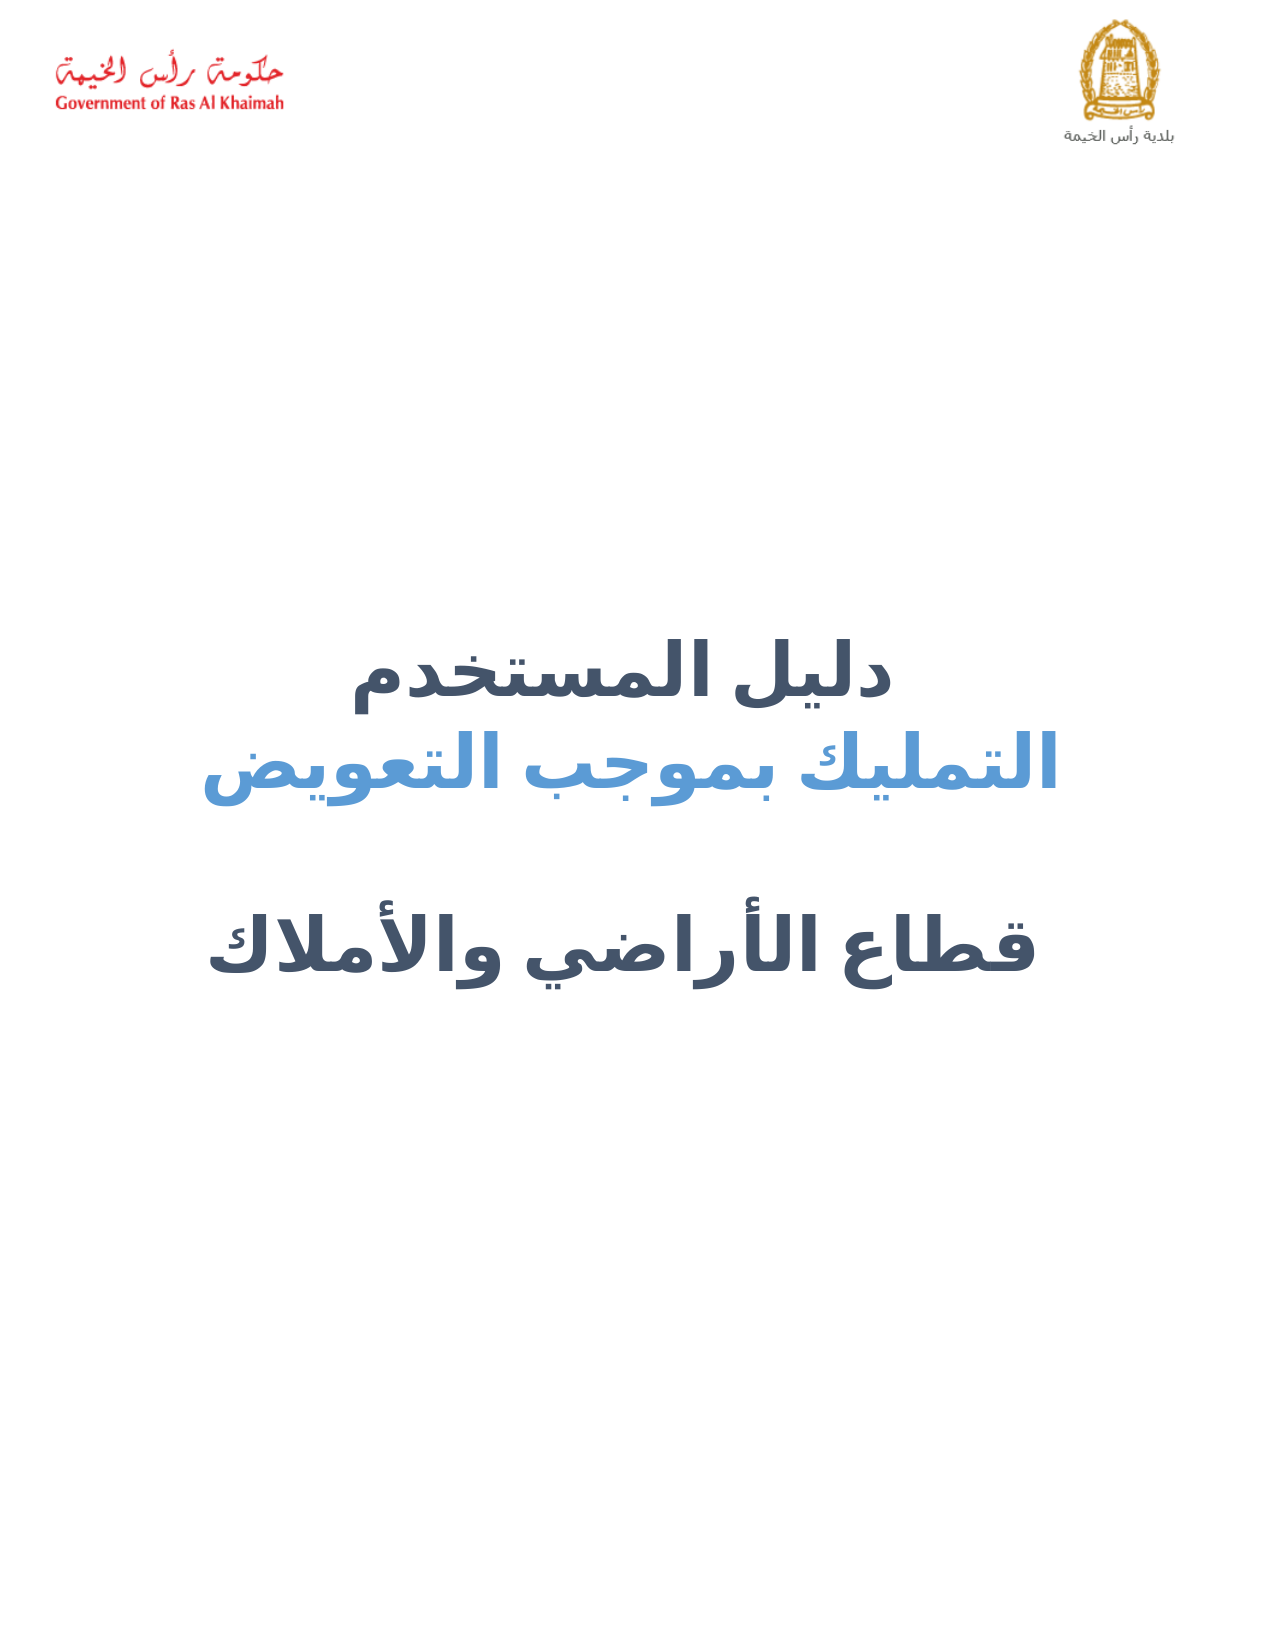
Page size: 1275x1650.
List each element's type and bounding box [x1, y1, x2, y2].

picture [1045, 17, 1181, 153]
picture [26, 39, 311, 131]
